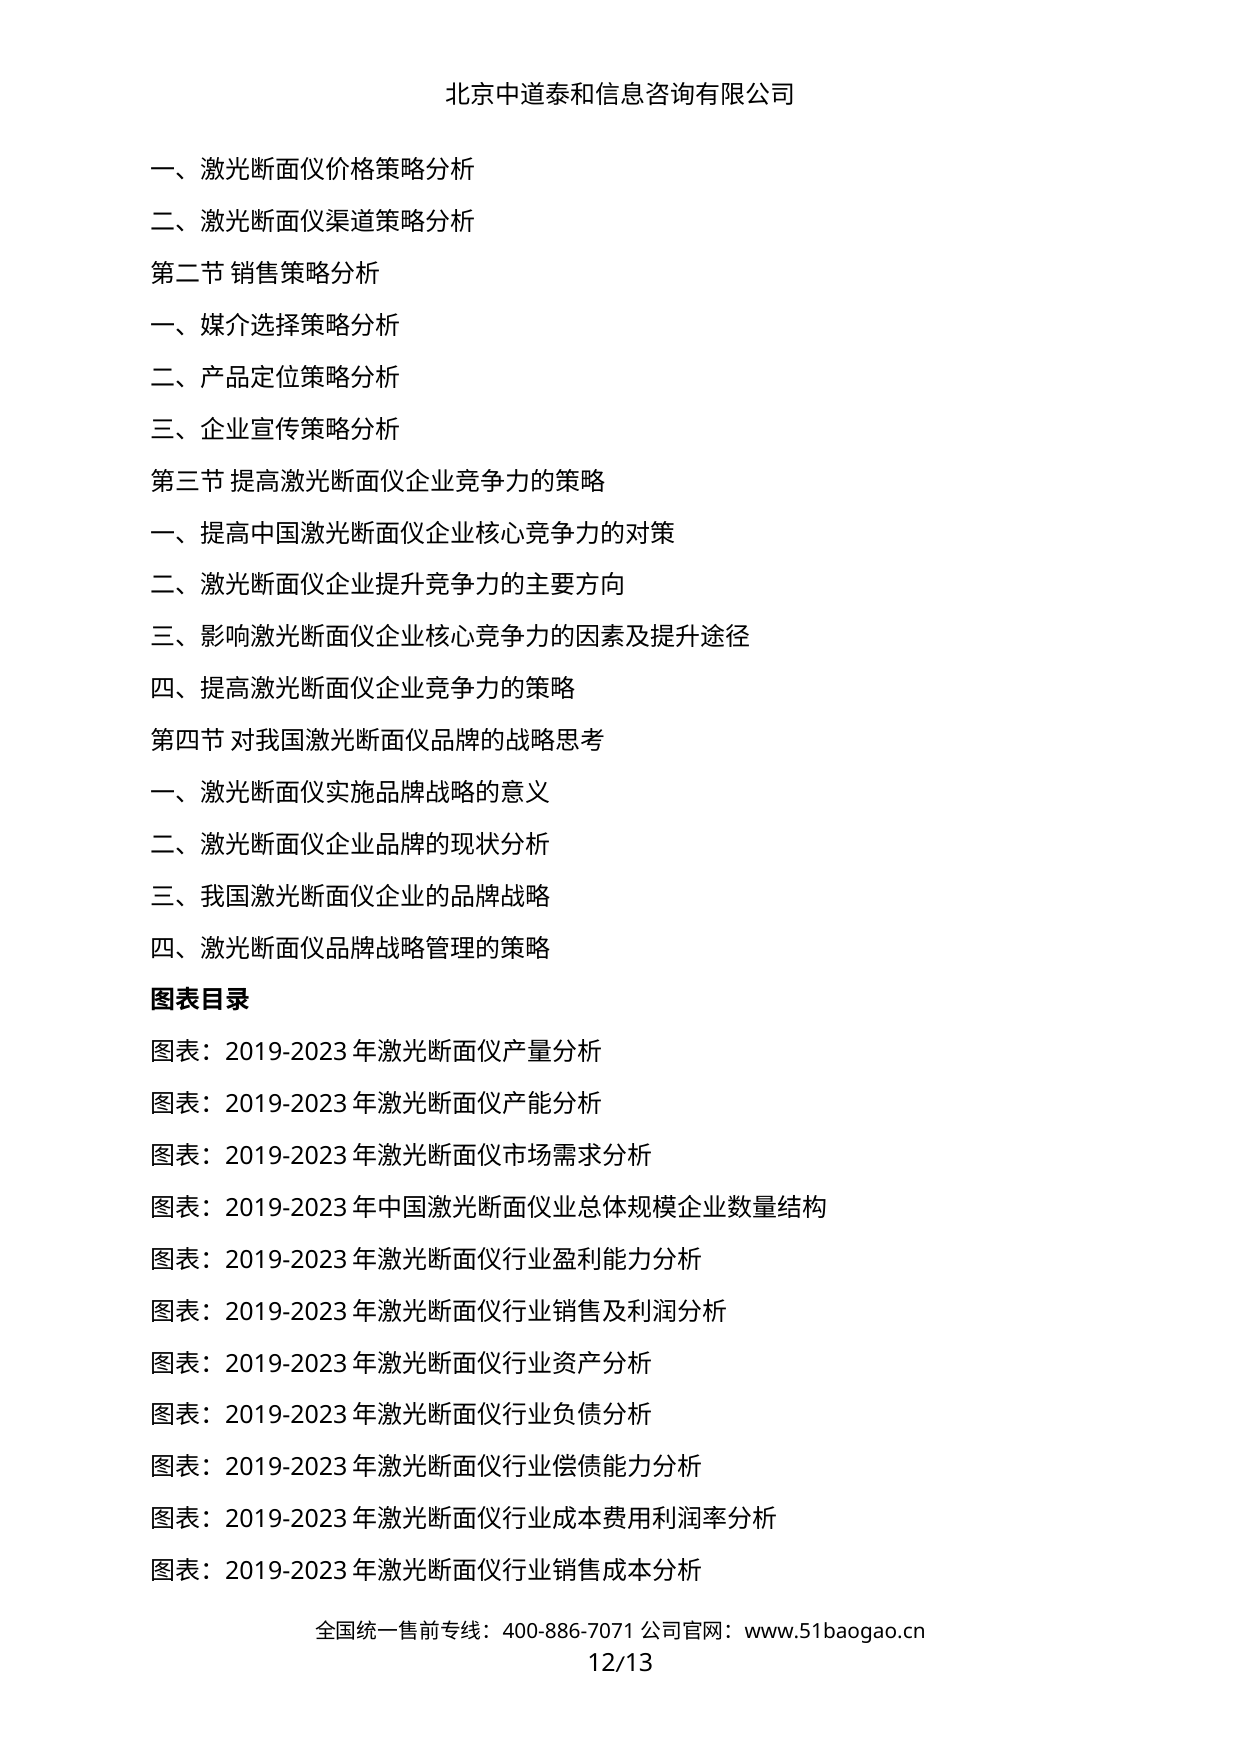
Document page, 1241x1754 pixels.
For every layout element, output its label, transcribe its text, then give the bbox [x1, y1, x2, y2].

text 图表：2019-2023年激光断面仪行业销售成本分析 [150, 1551, 1090, 1587]
text 图表：2019-2023年激光断面仪行业偿债能力分析 [150, 1447, 1090, 1483]
text 第三节 提高激光断面仪企业竞争力的策略 [150, 461, 1090, 497]
text 图表：2019-2023年激光断面仪行业资产分析 [150, 1343, 1090, 1379]
text 图表：2019-2023年激光断面仪市场需求分析 [150, 1136, 1090, 1172]
text 图表：2019-2023年激光断面仪产能分析 [150, 1084, 1090, 1120]
text 图表：2019-2023年激光断面仪行业负债分析 [150, 1395, 1090, 1431]
text 四、激光断面仪品牌战略管理的策略 [150, 928, 1090, 964]
text 第二节 销售策略分析 [150, 254, 1090, 290]
text 一、提高中国激光断面仪企业核心竞争力的对策 [150, 513, 1090, 549]
text 四、提高激光断面仪企业竞争力的策略 [150, 669, 1090, 705]
text 一、媒介选择策略分析 [150, 306, 1090, 342]
text 图表：2019-2023年激光断面仪行业盈利能力分析 [150, 1239, 1090, 1276]
text 三、影响激光断面仪企业核心竞争力的因素及提升途径 [150, 617, 1090, 653]
text 二、激光断面仪企业提升竞争力的主要方向 [150, 565, 1090, 601]
text 三、我国激光断面仪企业的品牌战略 [150, 876, 1090, 912]
text 图表：2019-2023年中国激光断面仪业总体规模企业数量结构 [150, 1187, 1090, 1224]
text 第四节 对我国激光断面仪品牌的战略思考 [150, 721, 1090, 757]
text 图表：2019-2023年激光断面仪行业成本费用利润率分析 [150, 1499, 1090, 1535]
text 图表：2019-2023年激光断面仪产量分析 [150, 1032, 1090, 1068]
text 二、产品定位策略分析 [150, 357, 1090, 394]
text 一、激光断面仪实施品牌战略的意义 [150, 772, 1090, 809]
text 二、激光断面仪企业品牌的现状分析 [150, 824, 1090, 861]
text 二、激光断面仪渠道策略分析 [150, 202, 1090, 238]
text 三、企业宣传策略分析 [150, 409, 1090, 446]
text 一、激光断面仪价格策略分析 [150, 150, 1090, 186]
text 图表目录 [150, 980, 1090, 1016]
text 图表：2019-2023年激光断面仪行业销售及利润分析 [150, 1291, 1090, 1327]
